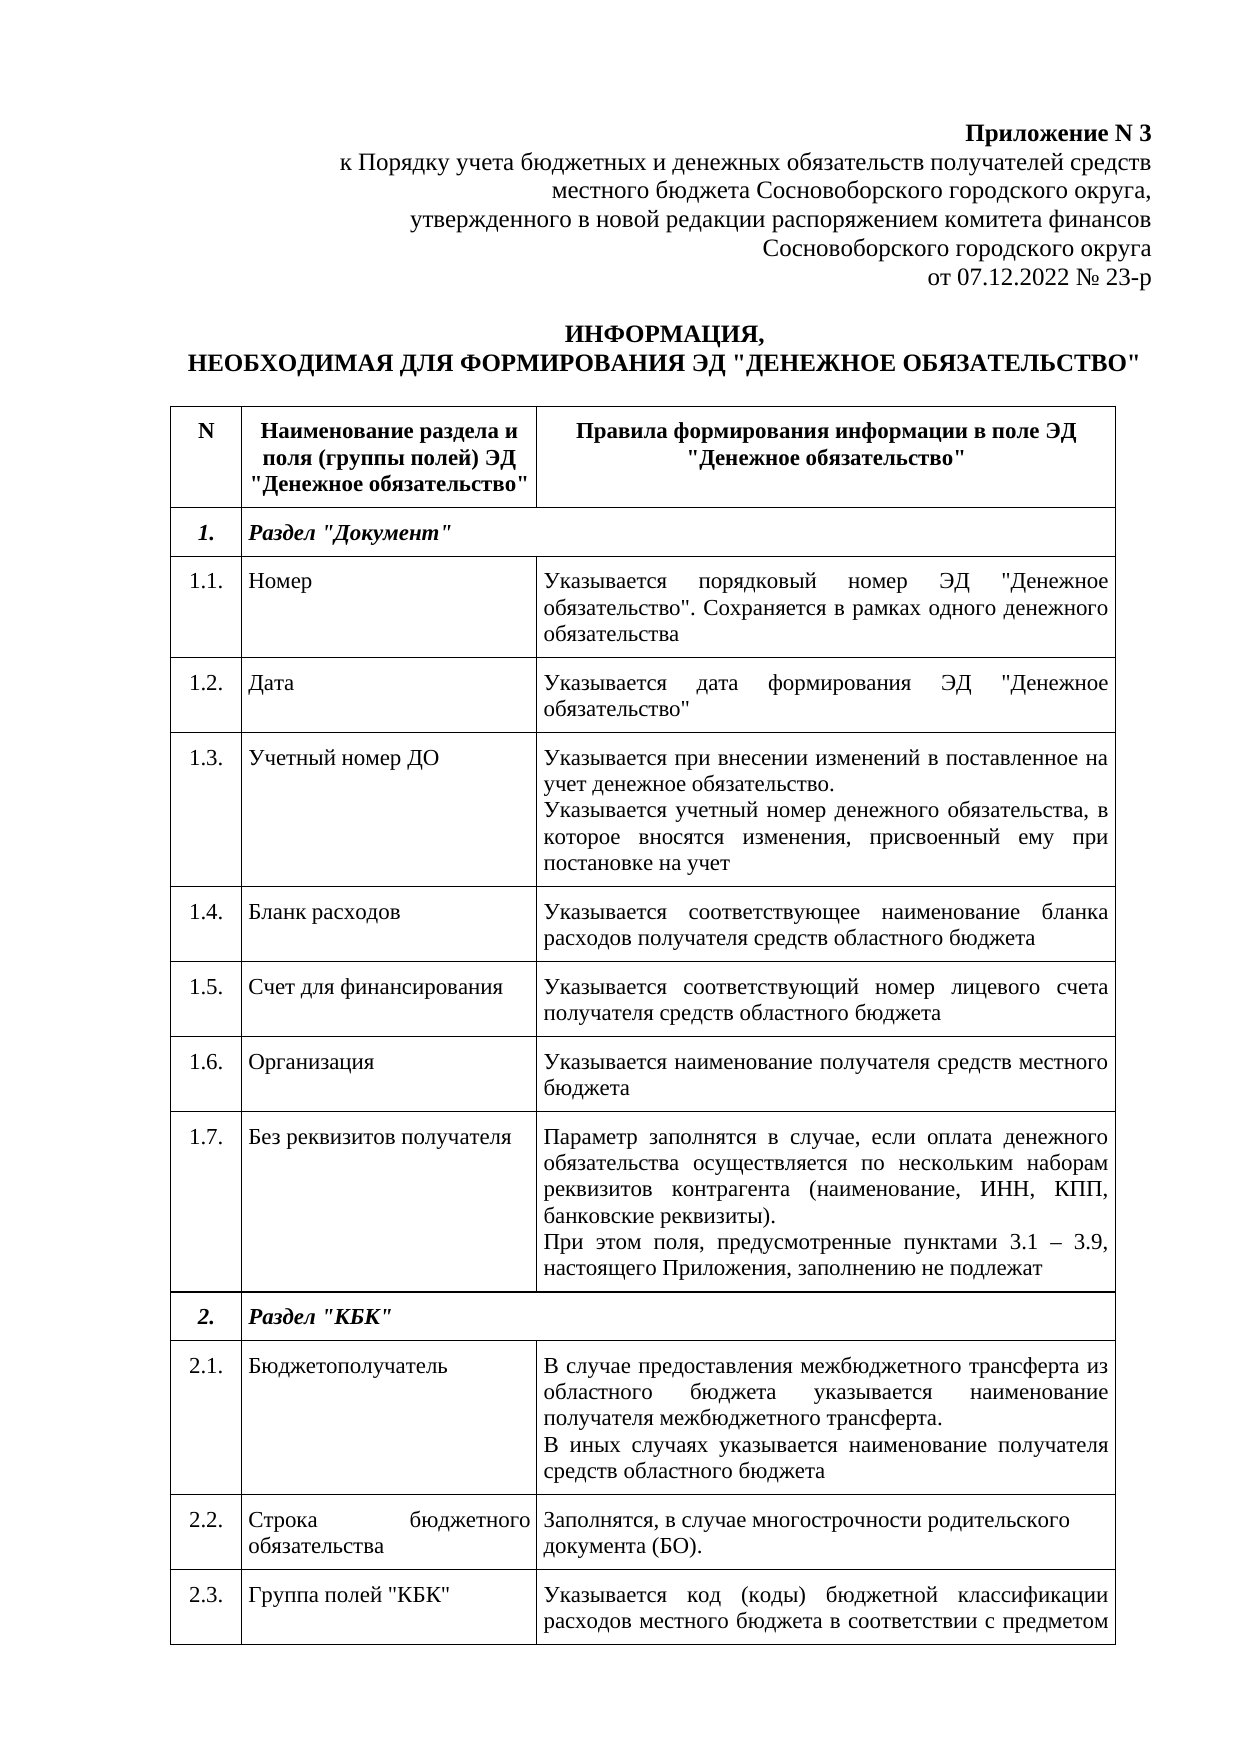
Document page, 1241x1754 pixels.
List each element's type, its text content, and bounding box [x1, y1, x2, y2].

table_cell 1. [171, 508, 241, 556]
table_cell Дата [242, 658, 536, 732]
title ИНФОРМАЦИЯ, [177, 319, 1152, 348]
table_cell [537, 1570, 1115, 1644]
table_cell 1.4. [171, 887, 241, 961]
table_cell 1.3. [171, 733, 241, 886]
title НЕОБХОДИМАЯ ДЛЯ ФОРМИРОВАНИЯ ЭД "ДЕНЕЖНОЕ ОБЯЗАТЕЛЬСТВО" [177, 348, 1152, 377]
table_cell Номер [242, 557, 536, 657]
table_cell Строка бюджетного обязательства [242, 1495, 536, 1569]
text Сосновоборского городского округа [177, 233, 1152, 262]
table_header Правила формирования информации в поле ЭД "Денежное обязательство" [537, 407, 1115, 507]
table_cell 1.7. [171, 1112, 241, 1291]
text местного бюджета Сосновоборского городского округа, [177, 176, 1152, 204]
table_cell 1.5. [171, 962, 241, 1036]
table_cell 2. [171, 1293, 241, 1340]
table_cell Раздел "КБК" [242, 1293, 1115, 1340]
table_cell 2.1. [171, 1341, 241, 1494]
table_cell Указывается дата формирования ЭД "Денежное обязательство" [537, 658, 1115, 732]
table_cell 2.3. [171, 1570, 241, 1644]
table_header N [171, 407, 241, 507]
table_cell Указывается наименование получателя средств местного бюджета [537, 1037, 1115, 1111]
table_header Наименование раздела и поля (группы полей) ЭД "Денежное обязательство" [242, 407, 536, 507]
table_cell Раздел "Документ" [242, 508, 1115, 556]
table_cell Указывается соответствующее наименование бланка расходов получателя средств областного бюджета [537, 887, 1115, 961]
table_cell 2.2. [171, 1495, 241, 1569]
table_cell Указывается при внесении изменений в поставленное на учет денежное обязательство. Указывается учетный номер денежного обязательства, в которое вносятся изменения, присвоенный ему при постановке на учет [537, 733, 1115, 886]
table_cell Указывается порядковый номер ЭД "Денежное обязательство". Сохраняется в рамках одного денежного обязательства [537, 557, 1115, 657]
table_cell Заполнятся, в случае многострочности родительского документа (БО). [537, 1495, 1115, 1569]
table_cell Без реквизитов получателя [242, 1112, 536, 1291]
table_cell Организация [242, 1037, 536, 1111]
text от 07.12.2022 № 23-р [177, 262, 1152, 291]
table_cell Группа полей "КБК" [242, 1570, 536, 1644]
table_cell Счет для финансирования [242, 962, 536, 1036]
table_cell В случае предоставления межбюджетного трансферта из областного бюджета указывается наименование получателя межбюджетного трансферта. В иных случаях указывается наименование получателя средств областного бюджета [537, 1341, 1115, 1494]
table_cell Бланк расходов [242, 887, 536, 961]
text Приложение N 3 [177, 118, 1152, 147]
table_cell Бюджетополучатель [242, 1341, 536, 1494]
table_cell Параметр заполнятся в случае, если оплата денежного обязательства осуществляется по нескольким наборам реквизитов контрагента (наименование, ИНН, КПП, банковские реквизиты). При этом поля, предусмотренные пунктами 3.1 – 3.9, настоящего Приложения, заполнению не подлежат [537, 1112, 1115, 1291]
table_cell 1.1. [171, 557, 241, 657]
table_cell 1.6. [171, 1037, 241, 1111]
text утвержденного в новой редакции распоряжением комитета финансов [177, 204, 1152, 233]
table_cell Учетный номер ДО [242, 733, 536, 886]
text к Порядку учета бюджетных и денежных обязательств получателей средств [177, 147, 1152, 176]
table_cell 1.2. [171, 658, 241, 732]
table_cell Указывается соответствующий номер лицевого счета получателя средств областного бюджета [537, 962, 1115, 1036]
